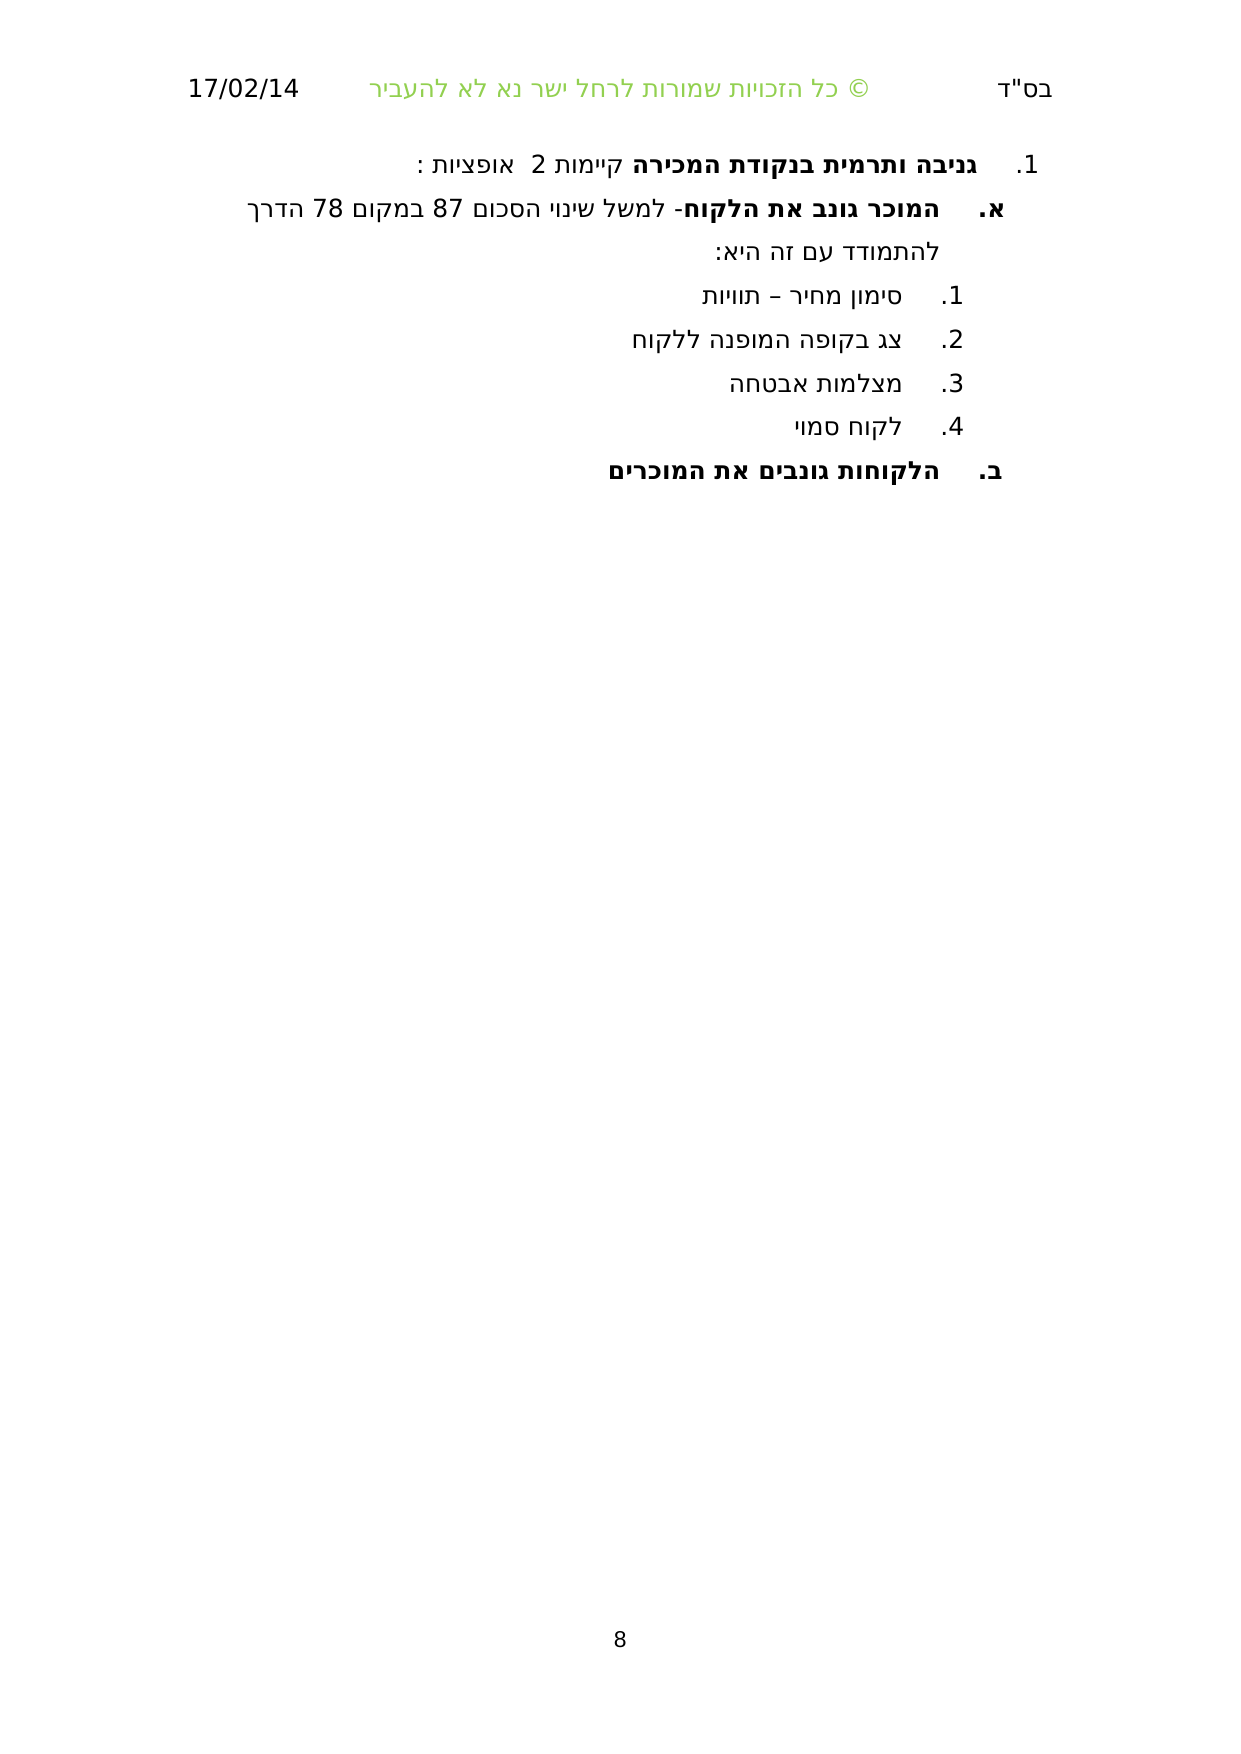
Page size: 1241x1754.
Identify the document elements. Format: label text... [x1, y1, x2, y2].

list צג בקופה המופנה ללקוח [187, 325, 940, 354]
list הלקוחות גונבים את המוכרים [187, 456, 978, 485]
list מצלמות אבטחה [187, 369, 940, 398]
list לקוח סמוי [187, 412, 940, 442]
list סימון מחיר – תוויות [187, 281, 940, 310]
list גניבה ותרמית בנקודת המכירה קיימות 2 אופציות : [187, 150, 1015, 179]
list המוכר גונב את הלקוח- למשל שינוי הסכום 87 במקום 78 הדרך להתמודד עם זה היא: [187, 194, 978, 267]
